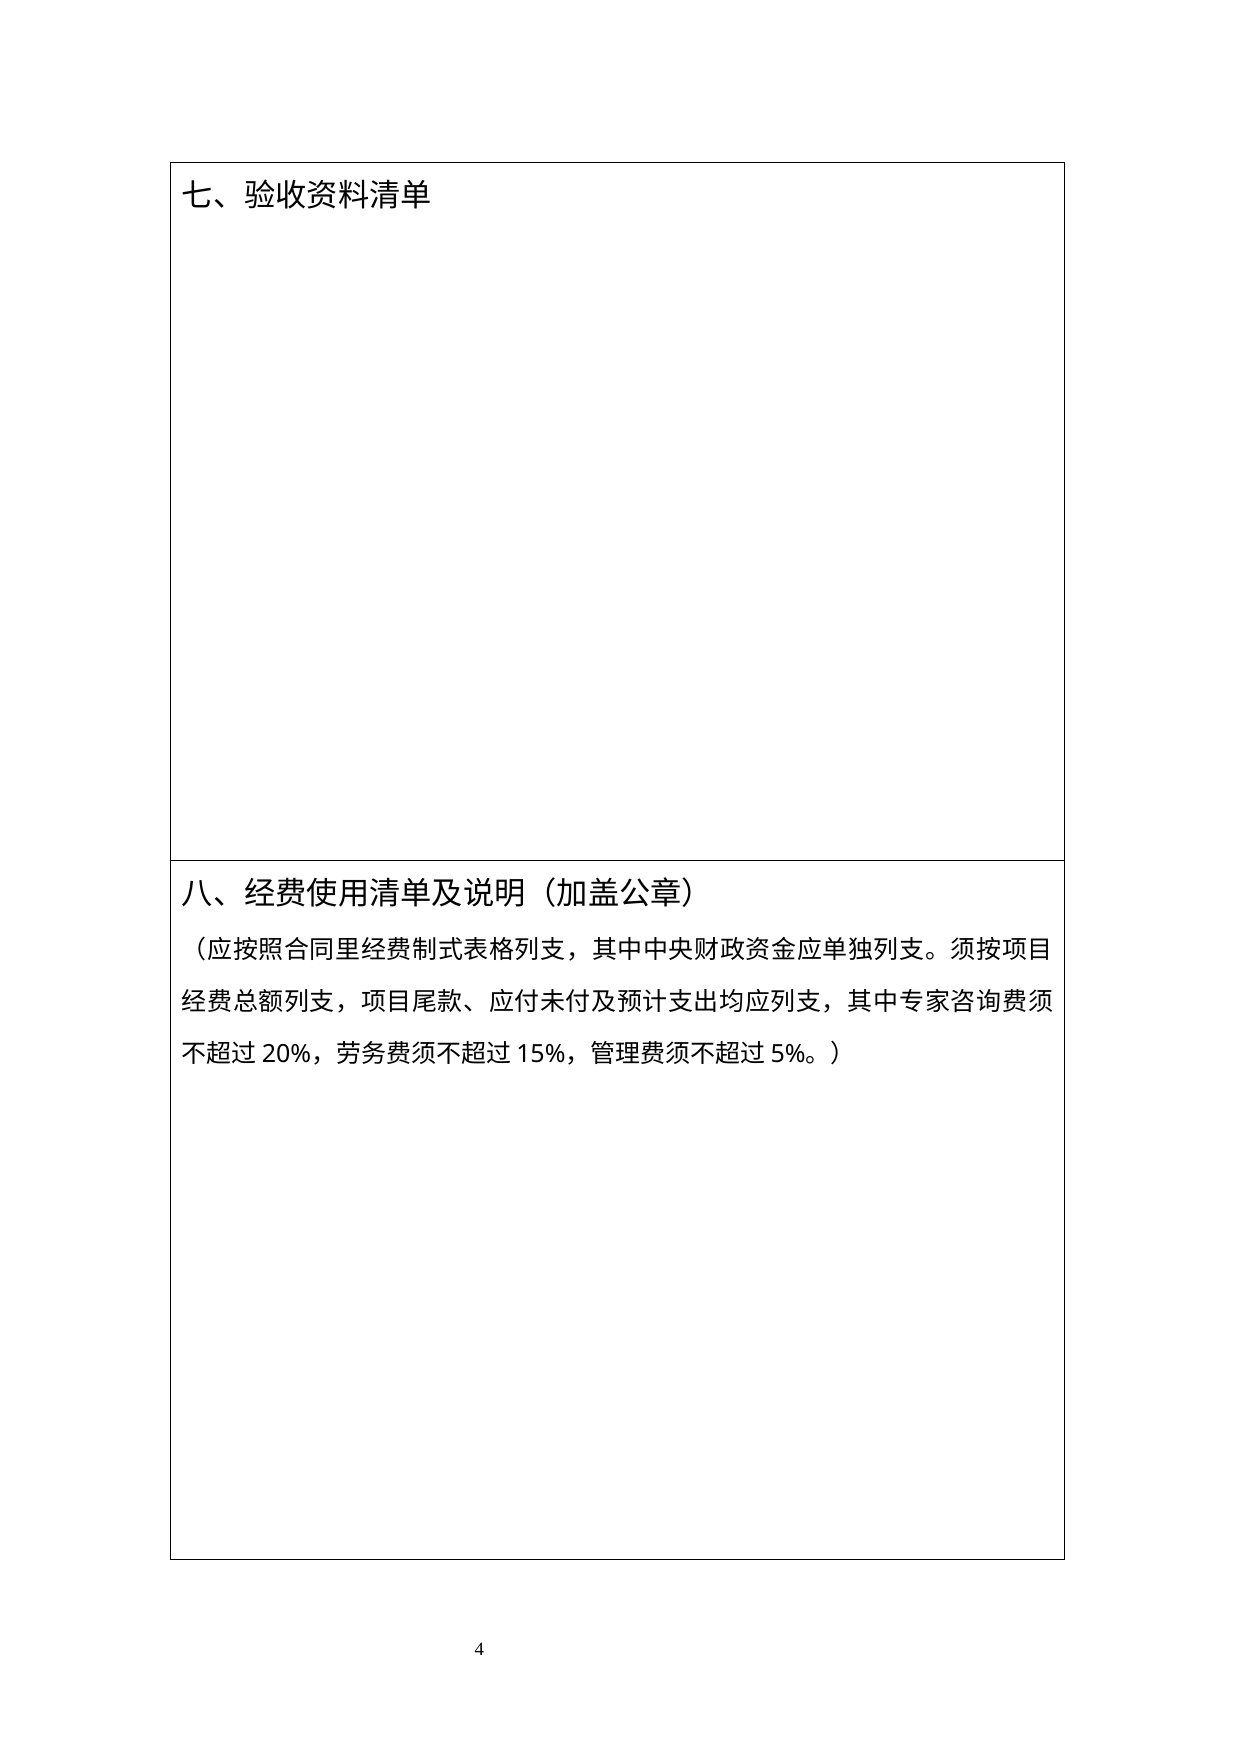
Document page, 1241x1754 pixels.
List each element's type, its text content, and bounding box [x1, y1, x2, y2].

table_cell 经费使用清单及说明（加盖公章） （应按照合同里经费制式表格列支，其中中央财政资金应单独列支。须按项目经费总额列支，项目尾款、应付未付及预计支出均应列支，其中专家咨询费须不超过20%，劳务费须不超过15%，管理费须不超过5%。） [171, 861, 1064, 1559]
table_cell 七、验收资料清单 [171, 163, 1064, 860]
